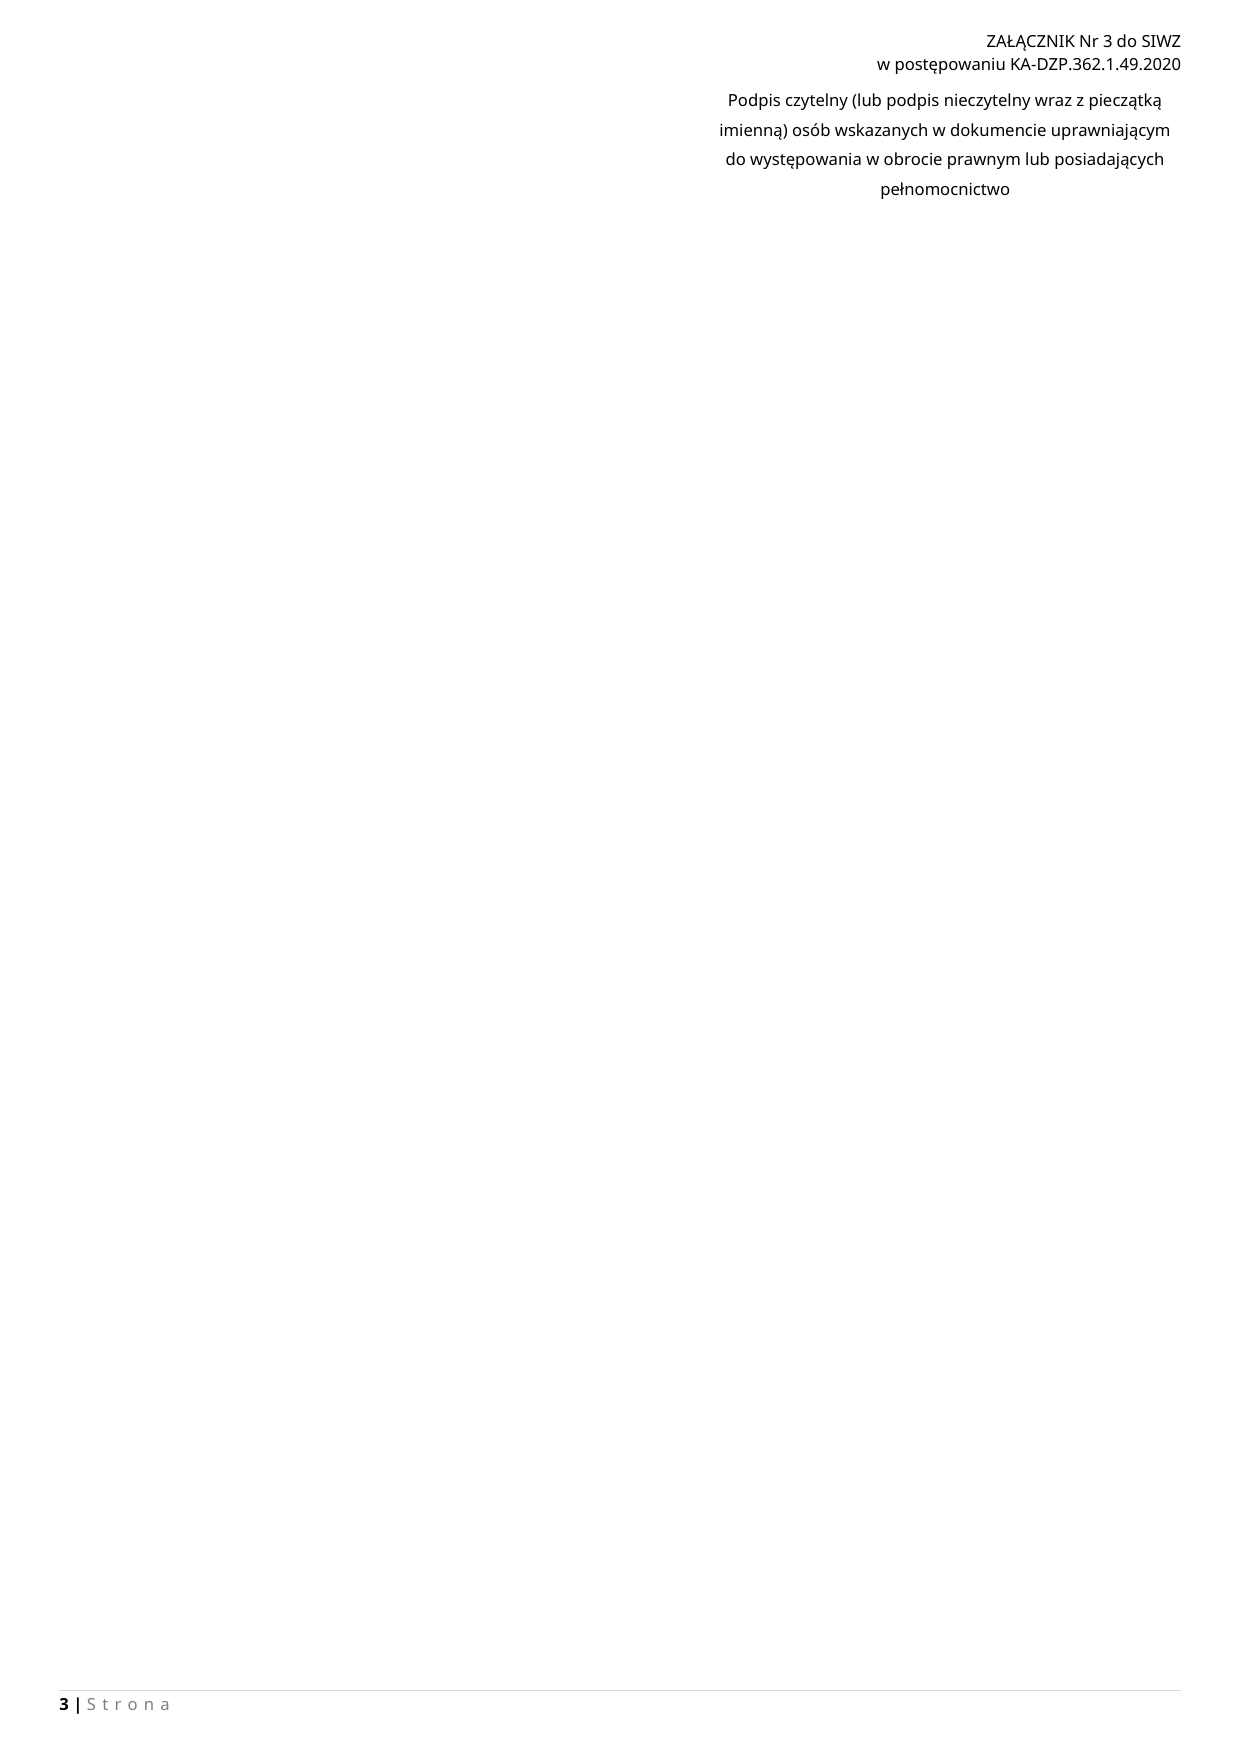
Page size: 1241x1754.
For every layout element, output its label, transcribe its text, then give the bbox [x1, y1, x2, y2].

text Podpis czytelny (lub podpis nieczytelny wraz z pieczątką imienną) osób wskazanych w dokumencie uprawniającym do występowania w obrocie prawnym lub posiadających pełnomocnictwo [709, 89, 1181, 200]
